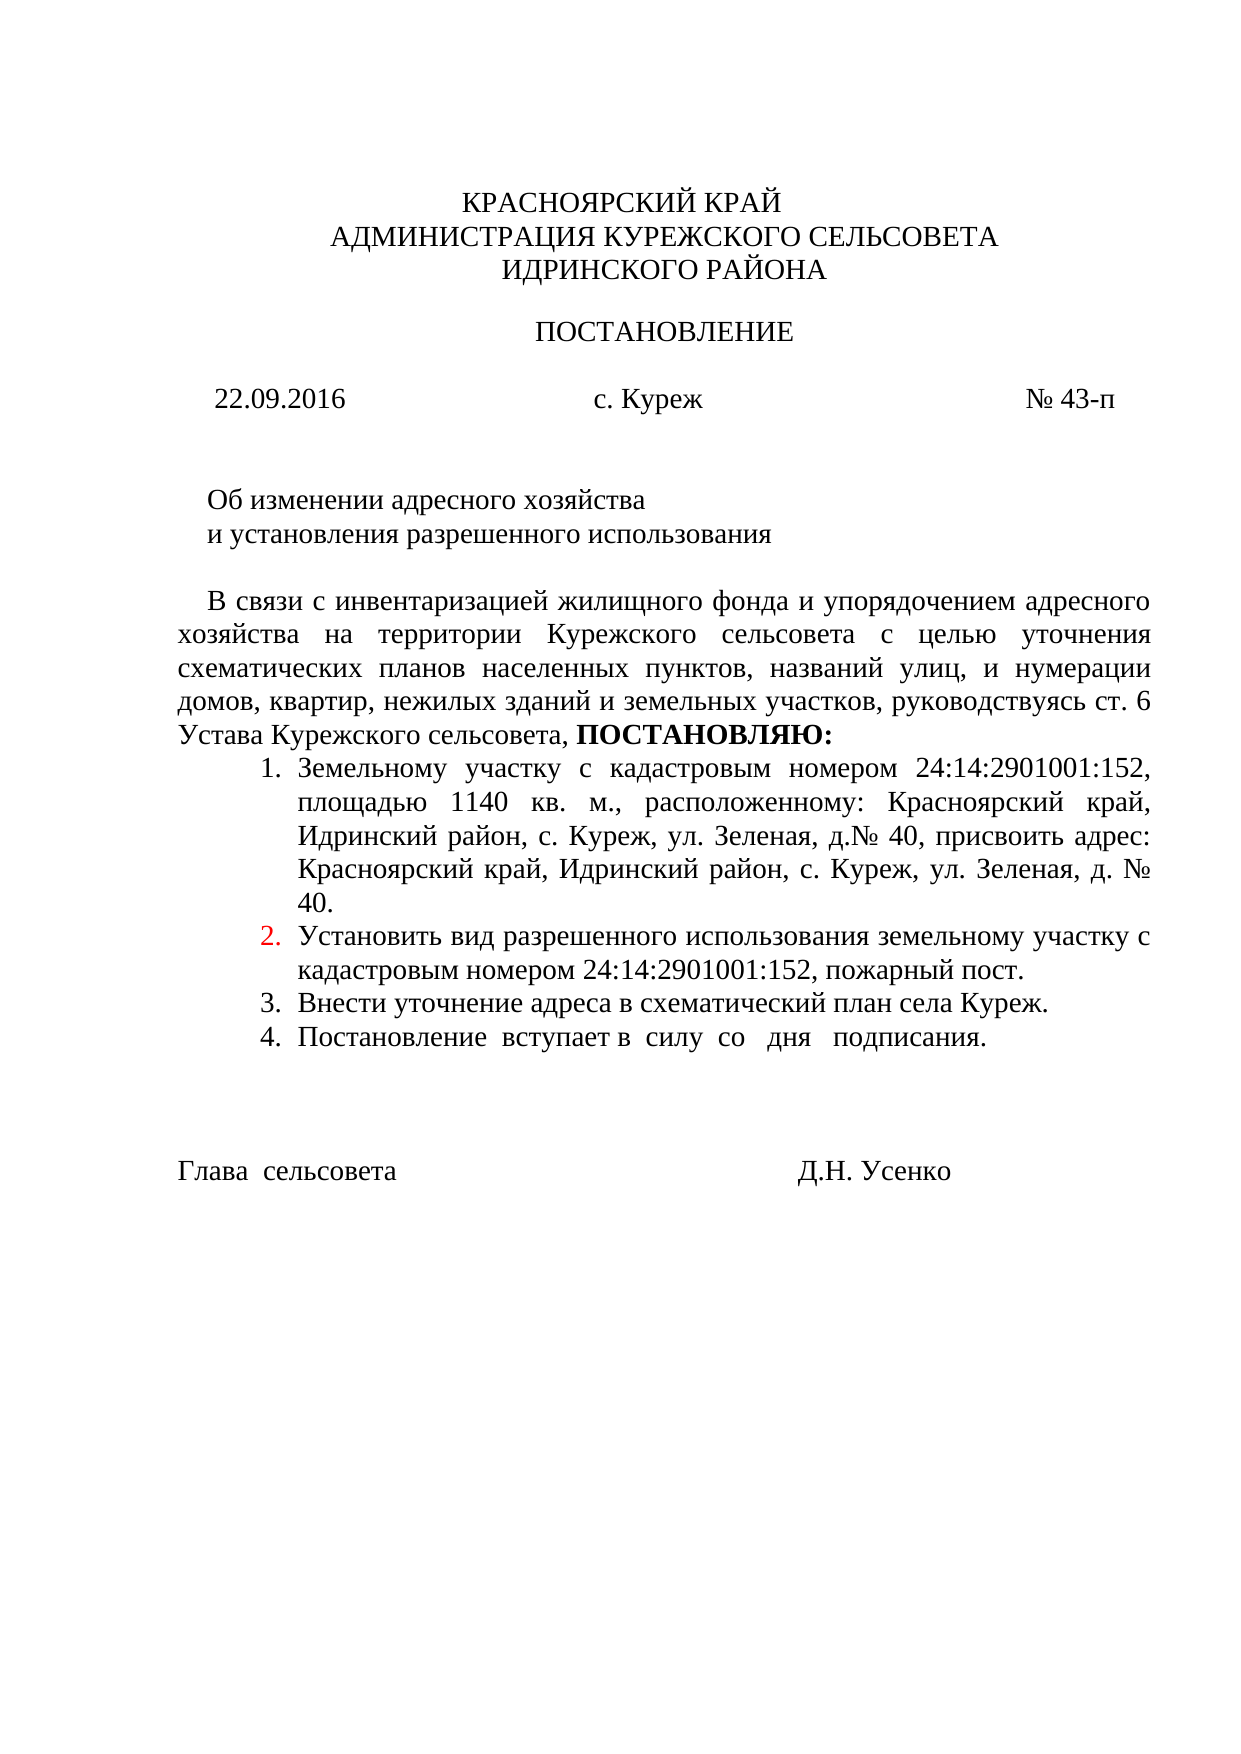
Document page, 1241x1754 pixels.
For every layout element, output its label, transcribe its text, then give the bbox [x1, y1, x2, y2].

text Об изменении адресного хозяйства [177, 482, 1152, 516]
text АДМИНИСТРАЦИЯ КУРЕЖСКОГО СЕЛЬСОВЕТА [177, 219, 1152, 252]
list Внести уточнение адреса в схематический план села Куреж. [260, 985, 1152, 1019]
list Постановление вступает в силу со дня подписания. [260, 1019, 1152, 1052]
list Земельному участку с кадастровым номером 24:14:2901001:152, площадью 1140 кв. м., расположенному: Красноярский край, Идринский район, с. Куреж, ул. Зеленая, д.№ 40, присвоить адрес: Красноярский край, Идринский район, с. Куреж, ул. Зеленая, д. № 40. [260, 751, 1152, 918]
text ИДРИНСКОГО РАЙОНА [177, 252, 1152, 286]
text ПОСТАНОВЛЕНИЕ [177, 314, 1152, 348]
text Глава сельсовета Д.Н. Усенко [177, 1153, 1152, 1187]
text 22.09.2016 с. Куреж № 43-п [177, 382, 1152, 415]
list Установить вид разрешенного использования земельному участку с кадастровым номером 24:14:2901001:152, пожарный пост. [260, 918, 1152, 985]
text КРАСНОЯРСКИЙ КРАЙ [177, 185, 1152, 219]
text В связи с инвентаризацией жилищного фонда и упорядочением адресного хозяйства на территории Курежского сельсовета с целью уточнения схематических планов населенных пунктов, названий улиц, и нумерации домов, квартир, нежилых зданий и земельных участков, руководствуясь ст. 6 Устава Курежского сельсовета, ПОСТАНОВЛЯЮ: [177, 583, 1152, 751]
text и установления разрешенного использования [177, 516, 1152, 549]
